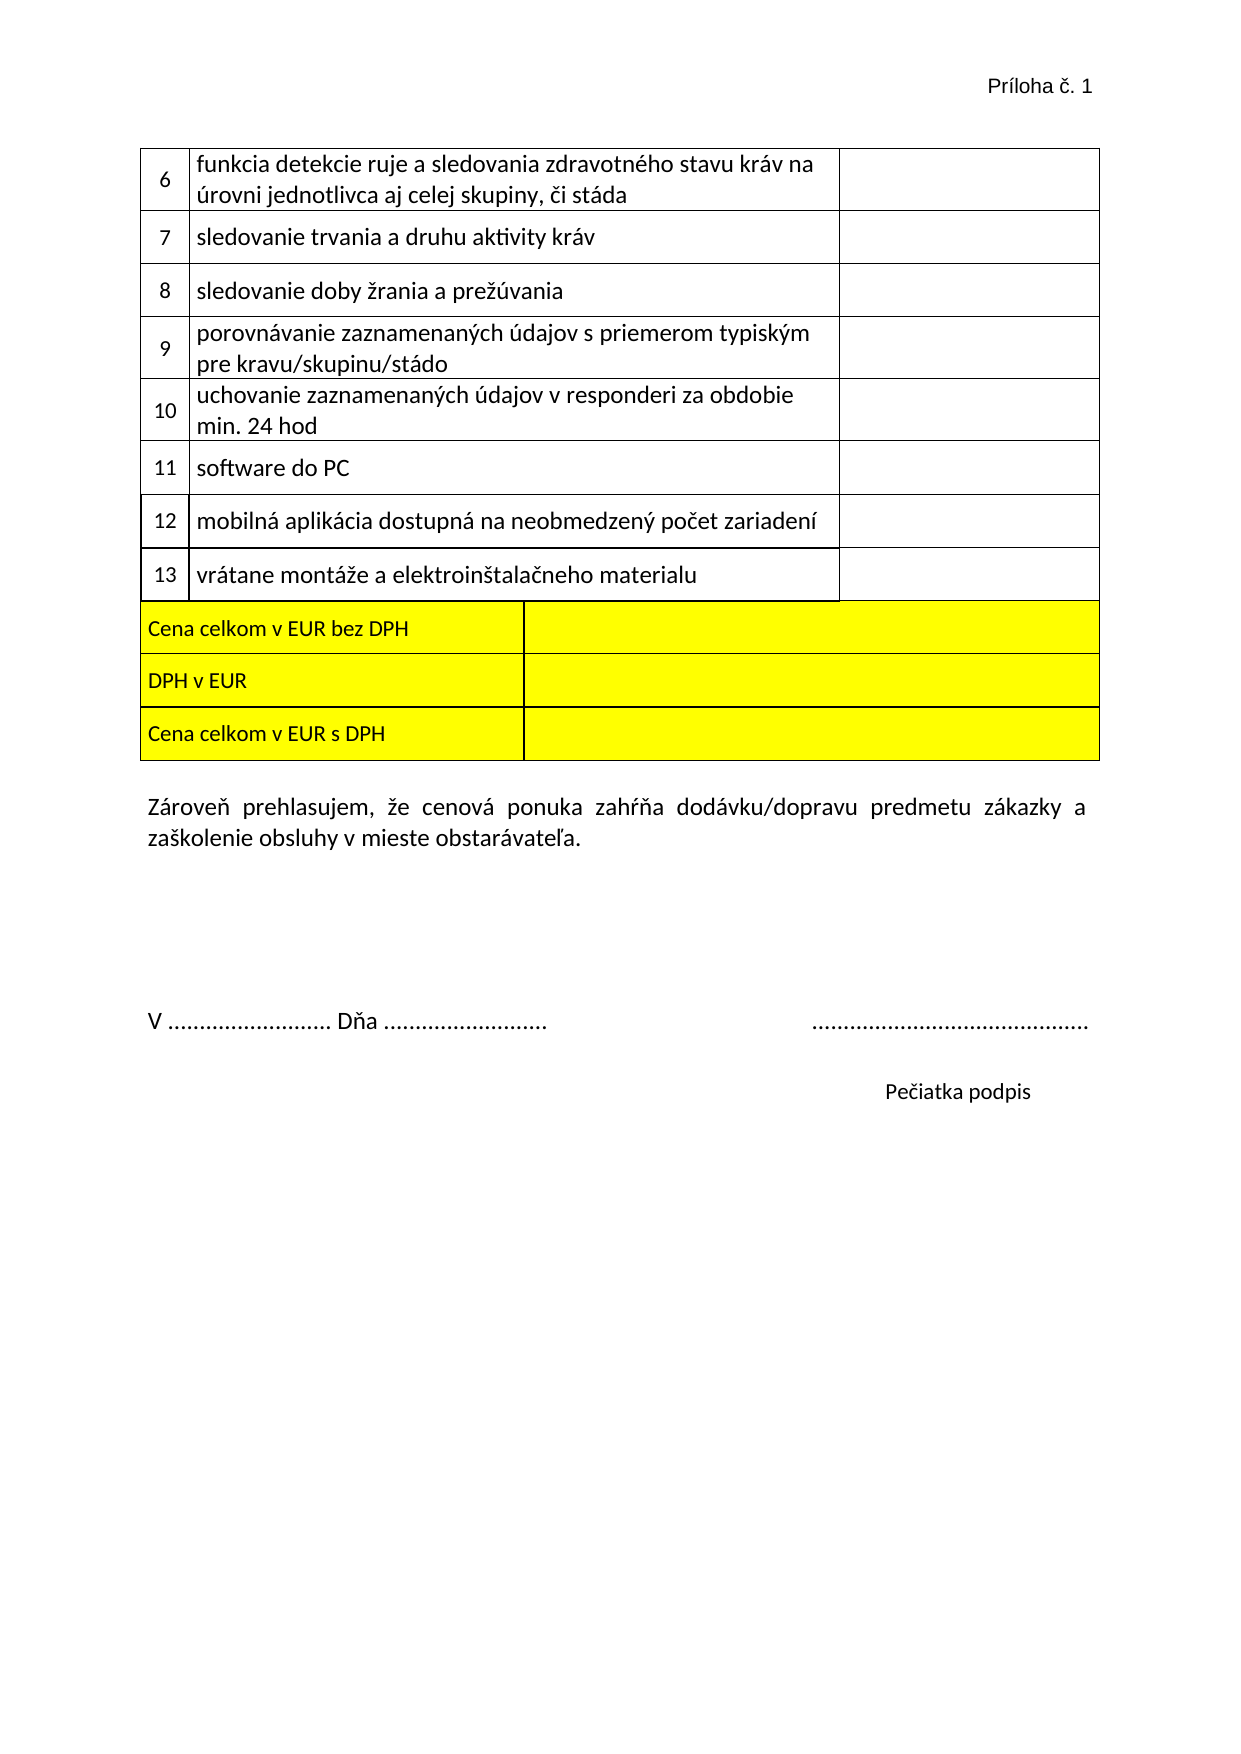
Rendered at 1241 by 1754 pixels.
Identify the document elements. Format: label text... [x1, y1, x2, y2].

table_cell 12 [142, 495, 188, 547]
table_cell 9 [141, 317, 189, 378]
table_cell sledovanie trvania a druhu aktivity kráv [190, 211, 839, 263]
table_cell porovnávanie zaznamenaných údajov s priemerom typiským pre kravu/skupinu/stádo [190, 317, 839, 378]
table_cell Cena celkom v EUR bez DPH [141, 602, 523, 653]
table_cell [840, 495, 1099, 547]
table_cell [525, 654, 1099, 706]
table_cell Cena celkom v EUR s DPH [141, 708, 523, 760]
table_cell 11 [141, 441, 189, 493]
table_cell [525, 708, 1099, 760]
table_cell vrátane montáže a elektroinštalačneho materialu [190, 549, 839, 600]
table_cell 13 [142, 549, 188, 600]
table_cell mobilná aplikácia dostupná na neobmedzený počet zariadení [190, 495, 839, 547]
table_cell [840, 548, 1099, 600]
table_cell DPH v EUR [141, 654, 523, 706]
table_cell [840, 264, 1099, 316]
text V .......................... Dňa .......................... ............................................ [148, 1005, 1093, 1035]
table_cell [840, 149, 1099, 210]
text Pečiatka podpis [148, 1077, 1093, 1105]
table_cell [840, 441, 1099, 493]
table_cell uchovanie zaznamenaných údajov v responderi za obdobie min. 24 hod [190, 379, 839, 440]
table_cell 10 [141, 379, 189, 440]
text Zároveň prehlasujem, že cenová ponuka zahŕňa dodávku/dopravu predmetu zákazky a zaškolenie obsluhy v mieste obstarávateľa. [148, 791, 1093, 852]
table_cell [840, 379, 1099, 440]
table_cell 6 [141, 149, 189, 210]
table_cell 7 [141, 211, 189, 263]
table_cell funkcia detekcie ruje a sledovania zdravotného stavu kráv na úrovni jednotlivca aj celej skupiny, či stáda [190, 149, 839, 210]
table_cell [840, 317, 1099, 378]
table_cell 8 [141, 264, 189, 316]
table_cell [525, 601, 1099, 653]
table_cell [840, 211, 1099, 263]
table_cell software do PC [190, 441, 839, 493]
table_cell sledovanie doby žrania a prežúvania [190, 264, 839, 316]
